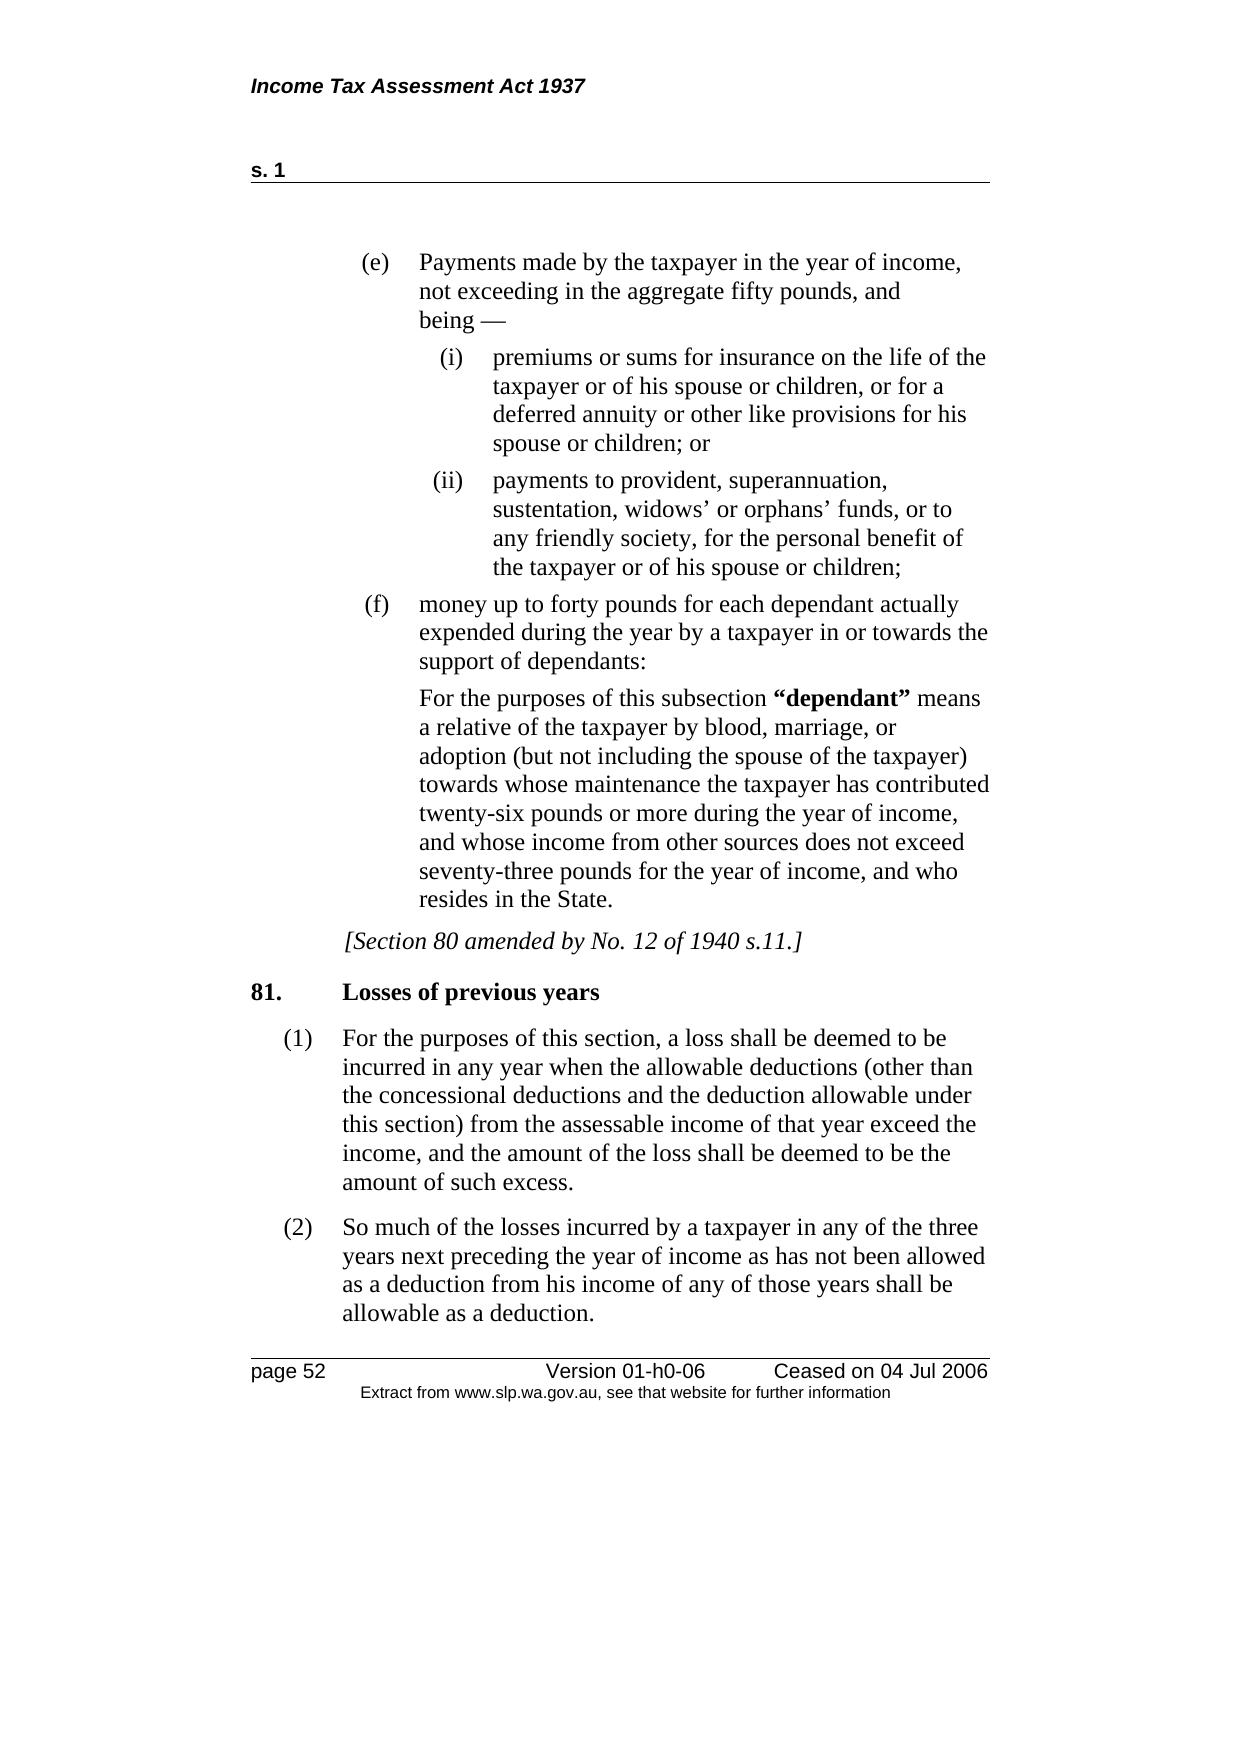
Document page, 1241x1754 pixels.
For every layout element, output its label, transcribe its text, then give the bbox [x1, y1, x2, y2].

text (1) For the purposes of this section, a loss shall be deemed to be incurred in any year when the allowable deductions (other than the concessional deductions and the deduction allowable under this section) from the assessable income of that year exceed the income, and the amount of the loss shall be deemed to be the amount of such excess. [251, 1023, 990, 1195]
text (2) So much of the losses incurred by a taxpayer in any of the three years next preceding the year of income as has not been allowed as a deduction from his income of any of those years shall be allowable as a deduction. [251, 1212, 990, 1327]
text For the purposes of this subsection “dependant” means a relative of the taxpayer by blood, marriage, or adoption (but not including the spouse of the taxpayer) towards whose maintenance the taxpayer has contributed twenty-six pounds or more during the year of income, and whose income from other sources does not exceed seventy-three pounds for the year of income, and who resides in the State. [251, 683, 990, 913]
text (e) Payments made by the taxpayer in the year of income, not exceeding in the aggregate fifty pounds, and being — [251, 247, 990, 334]
text (i) premiums or sums for insurance on the life of the taxpayer or of his spouse or children, or for a deferred annuity or other like provisions for his spouse or children; or [251, 342, 990, 457]
subtitle 81. Losses of previous years [251, 977, 990, 1006]
text (ii) payments to provident, superannuation, sustentation, widows’ or orphans’ funds, or to any friendly society, for the personal benefit of the taxpayer or of his spouse or children; [251, 465, 990, 580]
text (f) money up to forty pounds for each dependant actually expended during the year by a taxpayer in or towards the support of dependants: [251, 589, 990, 675]
text [Section 80 amended by No. 12 of 1940 s.11.] [251, 926, 990, 954]
